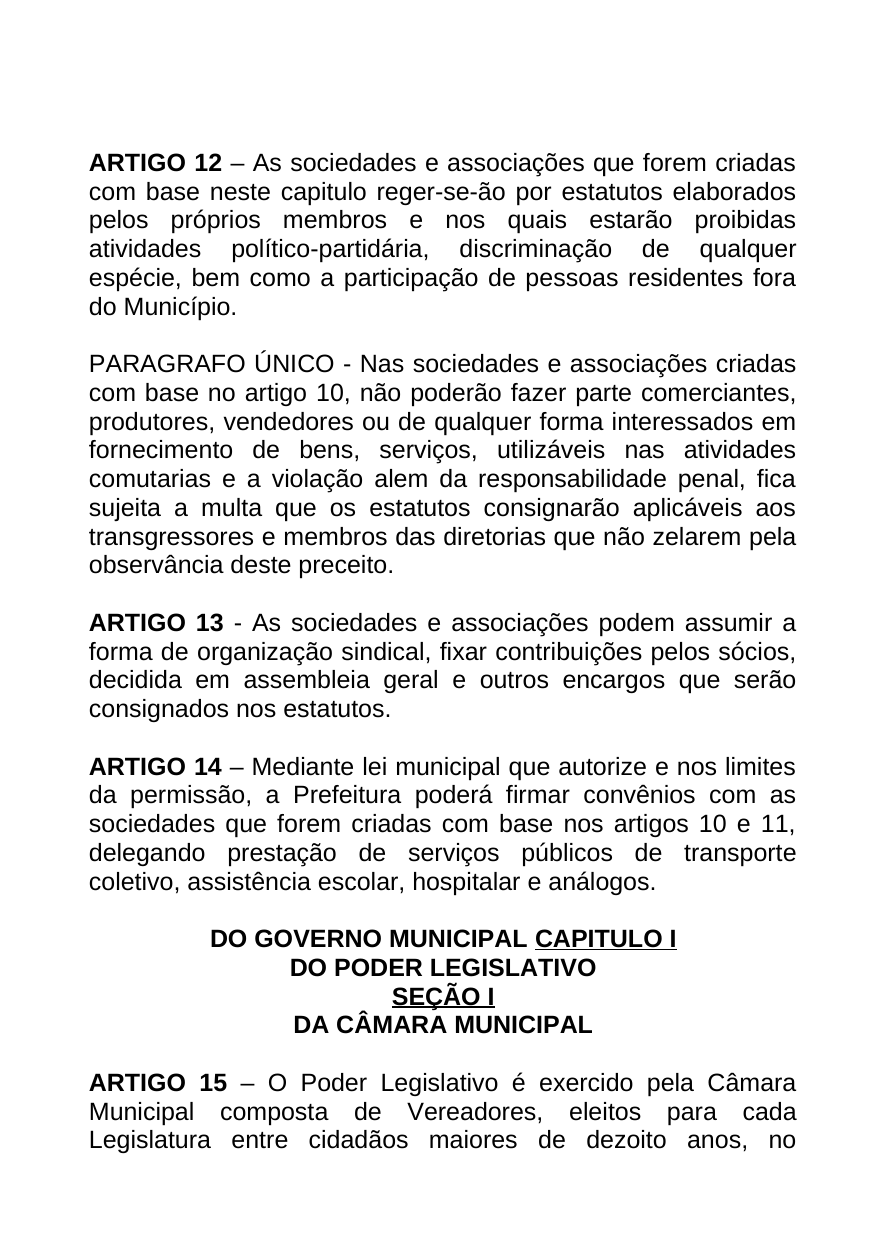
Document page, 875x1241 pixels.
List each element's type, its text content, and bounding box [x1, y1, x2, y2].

text ARTIGO 13 - As sociedades e associações podem assumir a forma de organização sindical, fixar contribuições pelos sócios, decidida em assembleia geral e outros encargos que serão consignados nos estatutos. [89, 608, 797, 723]
text DO GOVERNO MUNICIPAL CAPITULO I [89, 924, 797, 953]
text ARTIGO 14 – Mediante lei municipal que autorize e nos limites da permissão, a Prefeitura poderá firmar convênios com as sociedades que forem criadas com base nos artigos 10 e 11, delegando prestação de serviços públicos de transporte coletivo, assistência escolar, hospitalar e análogos. [89, 751, 797, 895]
text ARTIGO 12 – As sociedades e associações que forem criadas com base neste capitulo reger-se-ão por estatutos elaborados pelos próprios membros e nos quais estarão proibidas atividades político-partidária, discriminação de qualquer espécie, bem como a participação de pessoas residentes fora do Município. [89, 148, 797, 320]
text DO PODER LEGISLATIVO [89, 953, 797, 981]
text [89, 1068, 797, 1154]
text DA CÂMARA MUNICIPAL [89, 1010, 797, 1039]
text PARAGRAFO ÚNICO - Nas sociedades e associações criadas com base no artigo 10, não poderão fazer parte comerciantes, produtores, vendedores ou de qualquer forma interessados em fornecimento de bens, serviços, utilizáveis nas atividades comutarias e a violação alem da responsabilidade penal, fica sujeita a multa que os estatutos consignarão aplicáveis aos transgressores e membros das diretorias que não zelarem pela observância deste preceito. [89, 349, 797, 579]
text SEÇÃO I [89, 981, 797, 1010]
